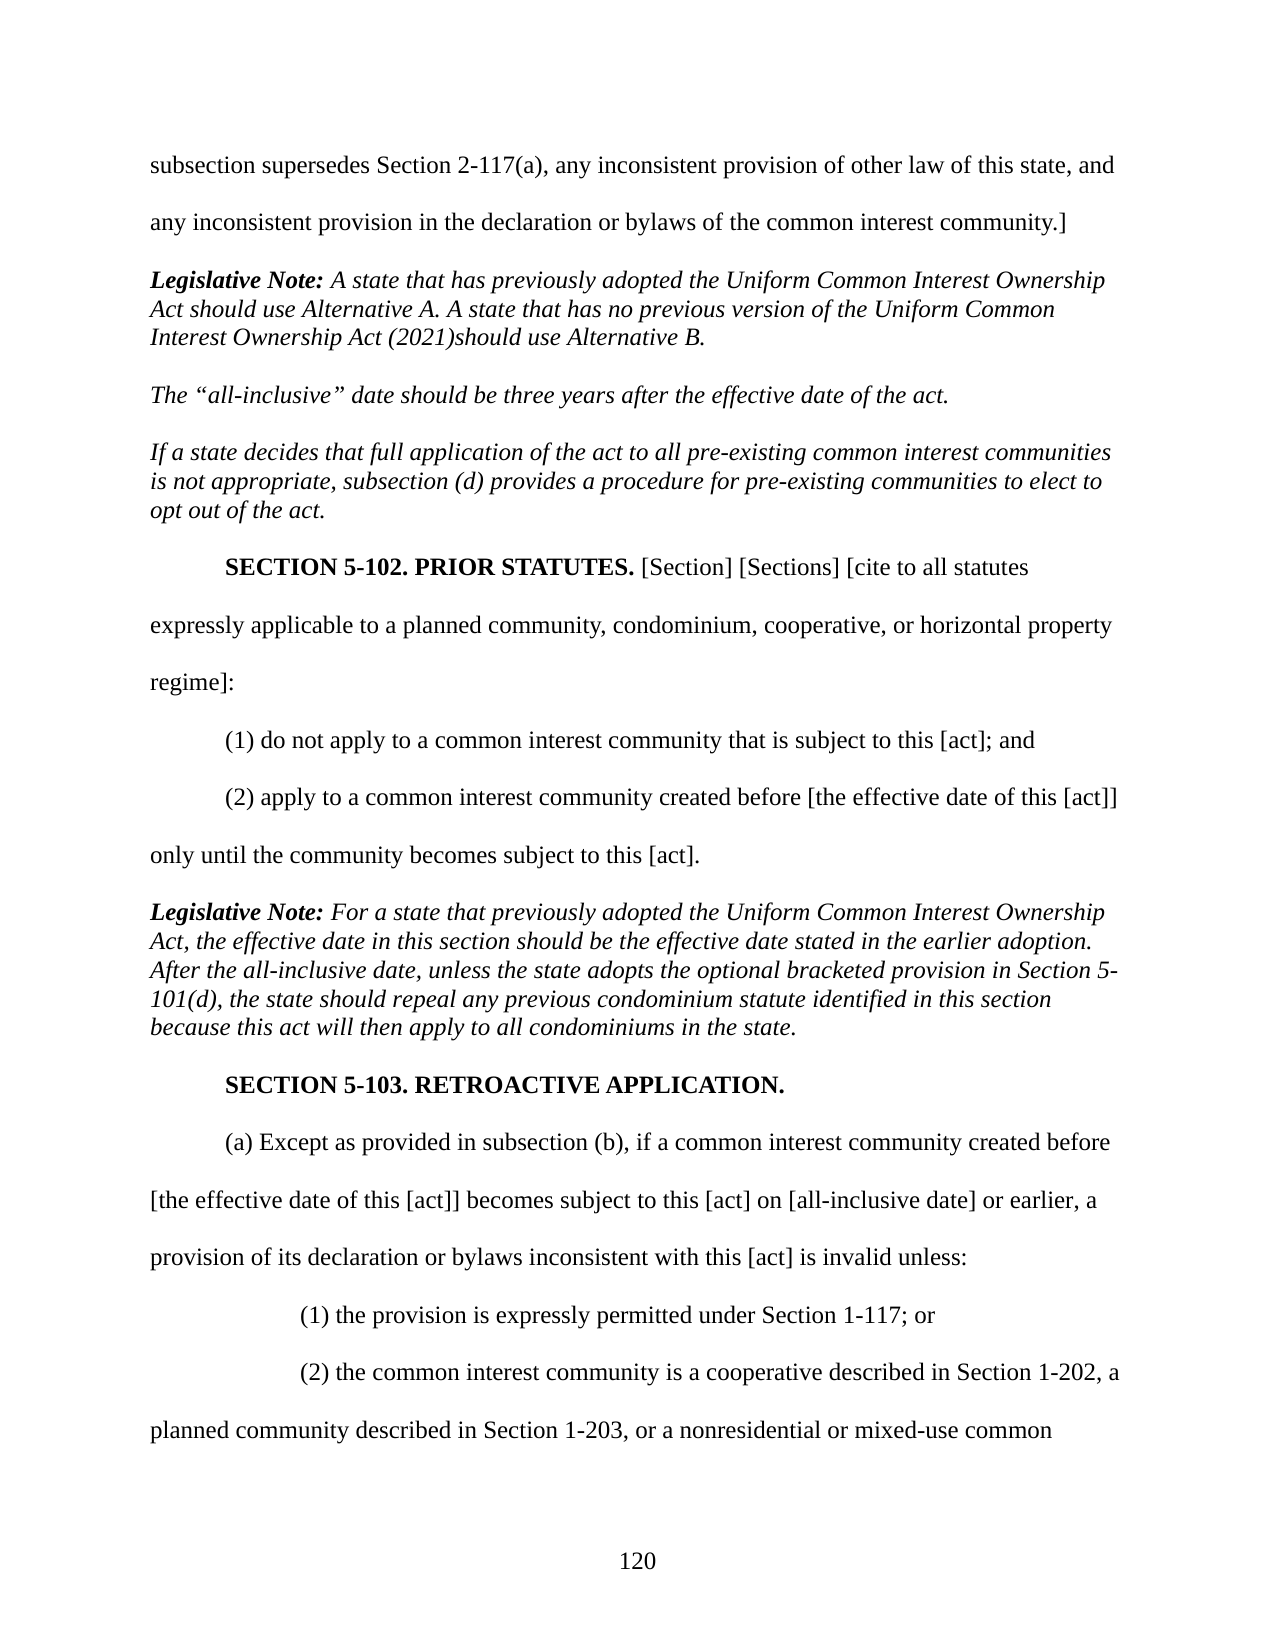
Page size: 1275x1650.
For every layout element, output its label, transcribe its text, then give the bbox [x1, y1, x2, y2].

text (a) Except as provided in subsection (b), if a common interest community created before [the effective date of this [act]] becomes subject to this [act] on [all-inclusive date] or earlier, a provision of its declaration or bylaws inconsistent with this [act] is invalid unless: [150, 1127, 1125, 1271]
text The “all-inclusive” date should be three years after the effective date of the act. [150, 380, 1125, 409]
text (1) do not apply to a common interest community that is subject to this [act]; and [150, 725, 1125, 754]
text SECTION 5-103. RETROACTIVE APPLICATION. [150, 1070, 1125, 1099]
text If a state decides that full application of the act to all pre-existing common interest communities is not appropriate, subsection (d) provides a procedure for pre-existing communities to elect to opt out of the act. [150, 437, 1125, 524]
text Legislative Note: For a state that previously adopted the Uniform Common Interest Ownership Act, the effective date in this section should be the effective date stated in the earlier adoption. After the all-inclusive date, unless the state adopts the optional bracketed provision in Section 5-101(d), the state should repeal any previous condominium statute identified in this section because this act will then apply to all condominiums in the state. [150, 897, 1125, 1041]
text (2) apply to a common interest community created before [the effective date of this [act]] only until the community becomes subject to this [act]. [150, 782, 1125, 869]
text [150, 1357, 1125, 1444]
text Legislative Note: A state that has previously adopted the Uniform Common Interest Ownership Act should use Alternative A. A state that has no previous version of the Uniform Common Interest Ownership Act (2021)should use Alternative B. [150, 265, 1125, 351]
text (1) the provision is expressly permitted under Section 1-117; or [150, 1300, 1125, 1329]
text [150, 150, 1125, 236]
text SECTION 5-102. PRIOR STATUTES. [Section] [Sections] [cite to all statutes expressly applicable to a planned community, condominium, cooperative, or horizontal property regime]: [150, 552, 1125, 696]
